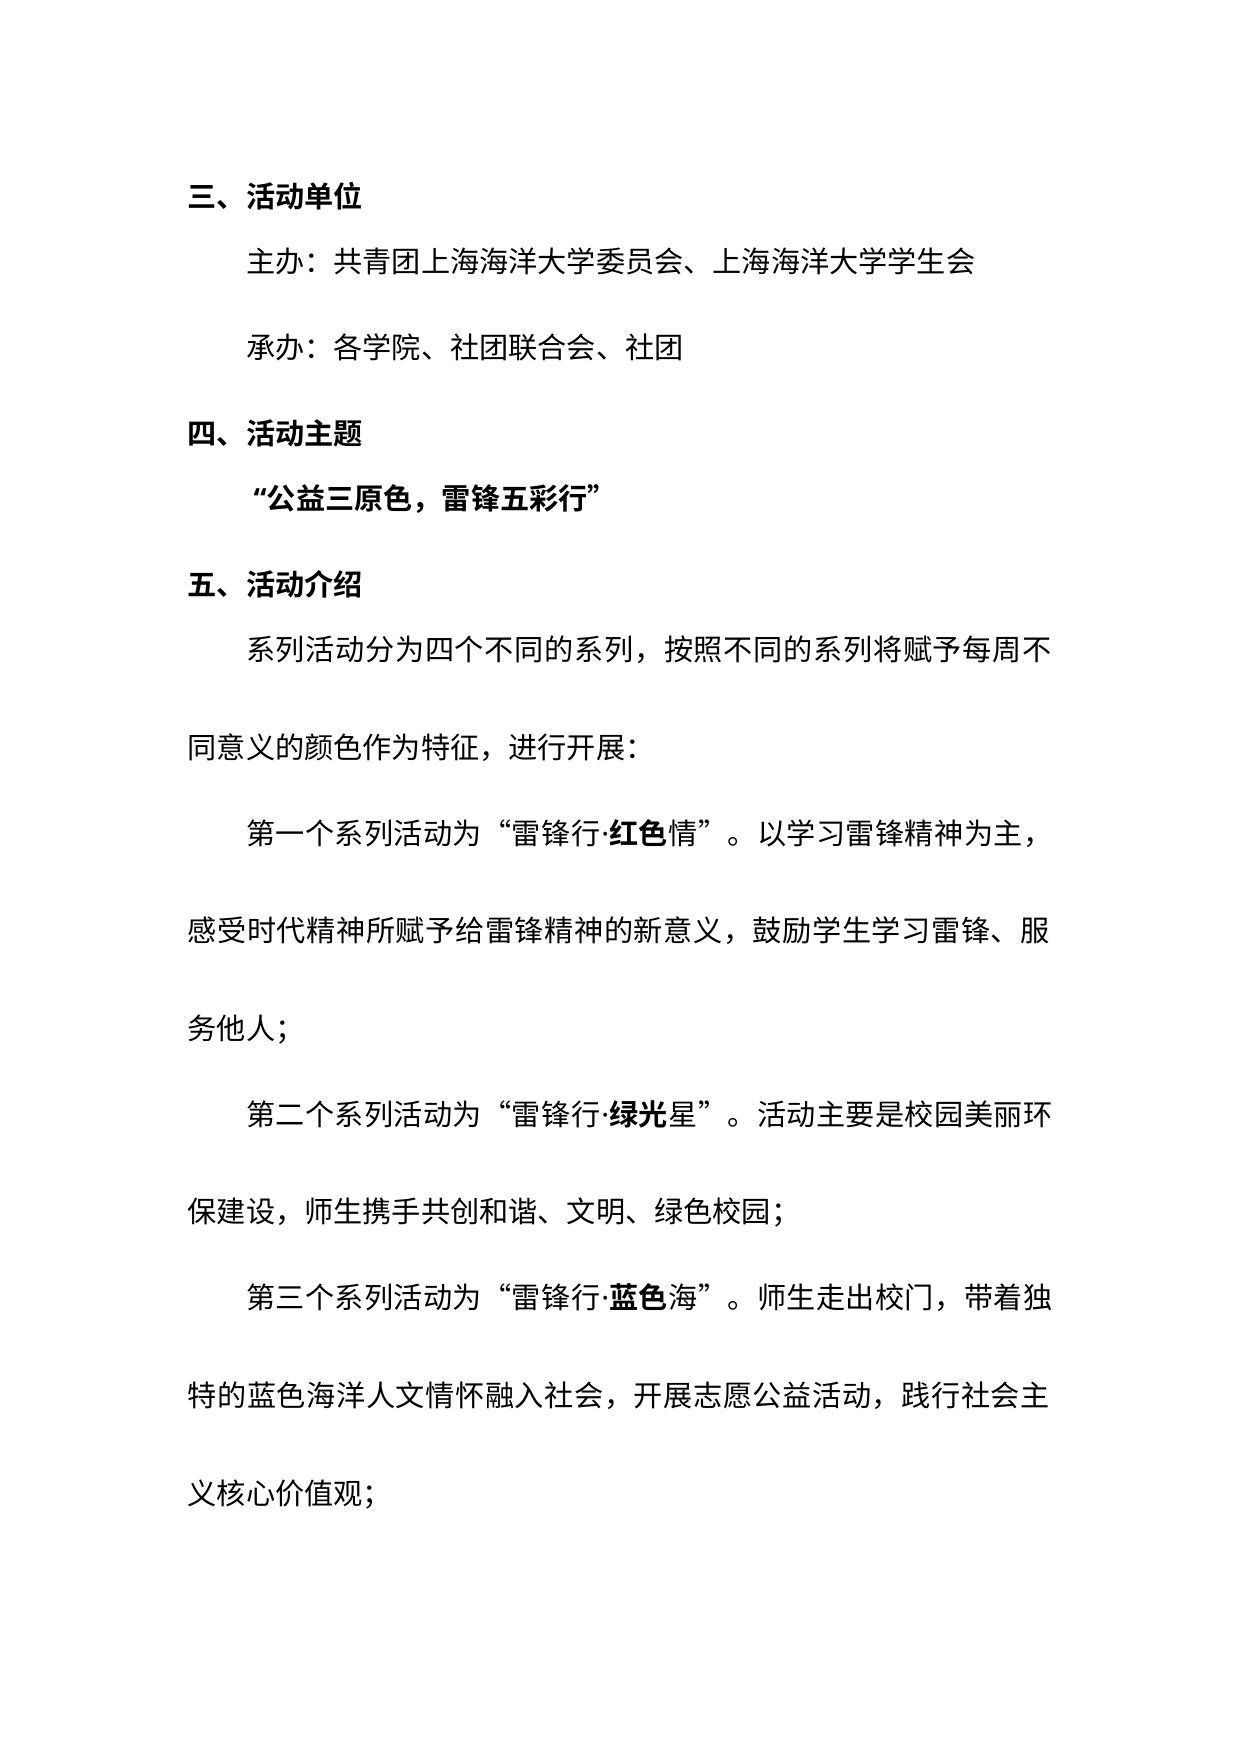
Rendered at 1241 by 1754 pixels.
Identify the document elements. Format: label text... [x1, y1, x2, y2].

text 承办：各学院、社团联合会、社团 [187, 313, 1053, 378]
text 系列活动分为四个不同的系列，按照不同的系列将赋予每周不同意义的颜色作为特征，进行开展： [187, 615, 1053, 778]
text 第二个系列活动为“雷锋行·绿光星”。活动主要是校园美丽环保建设，师生携手共创和谐、文明、绿色校园； [187, 1080, 1053, 1243]
list 活动介绍 [187, 550, 1053, 615]
text 第一个系列活动为“雷锋行·红色情”。以学习雷锋精神为主，感受时代精神所赋予给雷锋精神的新意义，鼓励学生学习雷锋、服务他人； [187, 799, 1053, 1059]
text 第三个系列活动为“雷锋行·蓝色海”。师生走出校门，带着独特的蓝色海洋人文情怀融入社会，开展志愿公益活动，践行社会主义核心价值观； [187, 1264, 1053, 1524]
list 活动单位 [187, 162, 1053, 227]
text “公益三原色，雷锋五彩行” [187, 464, 1053, 529]
text 主办：共青团上海海洋大学委员会、上海海洋大学学生会 [187, 227, 1053, 292]
list 活动主题 [187, 399, 1053, 464]
